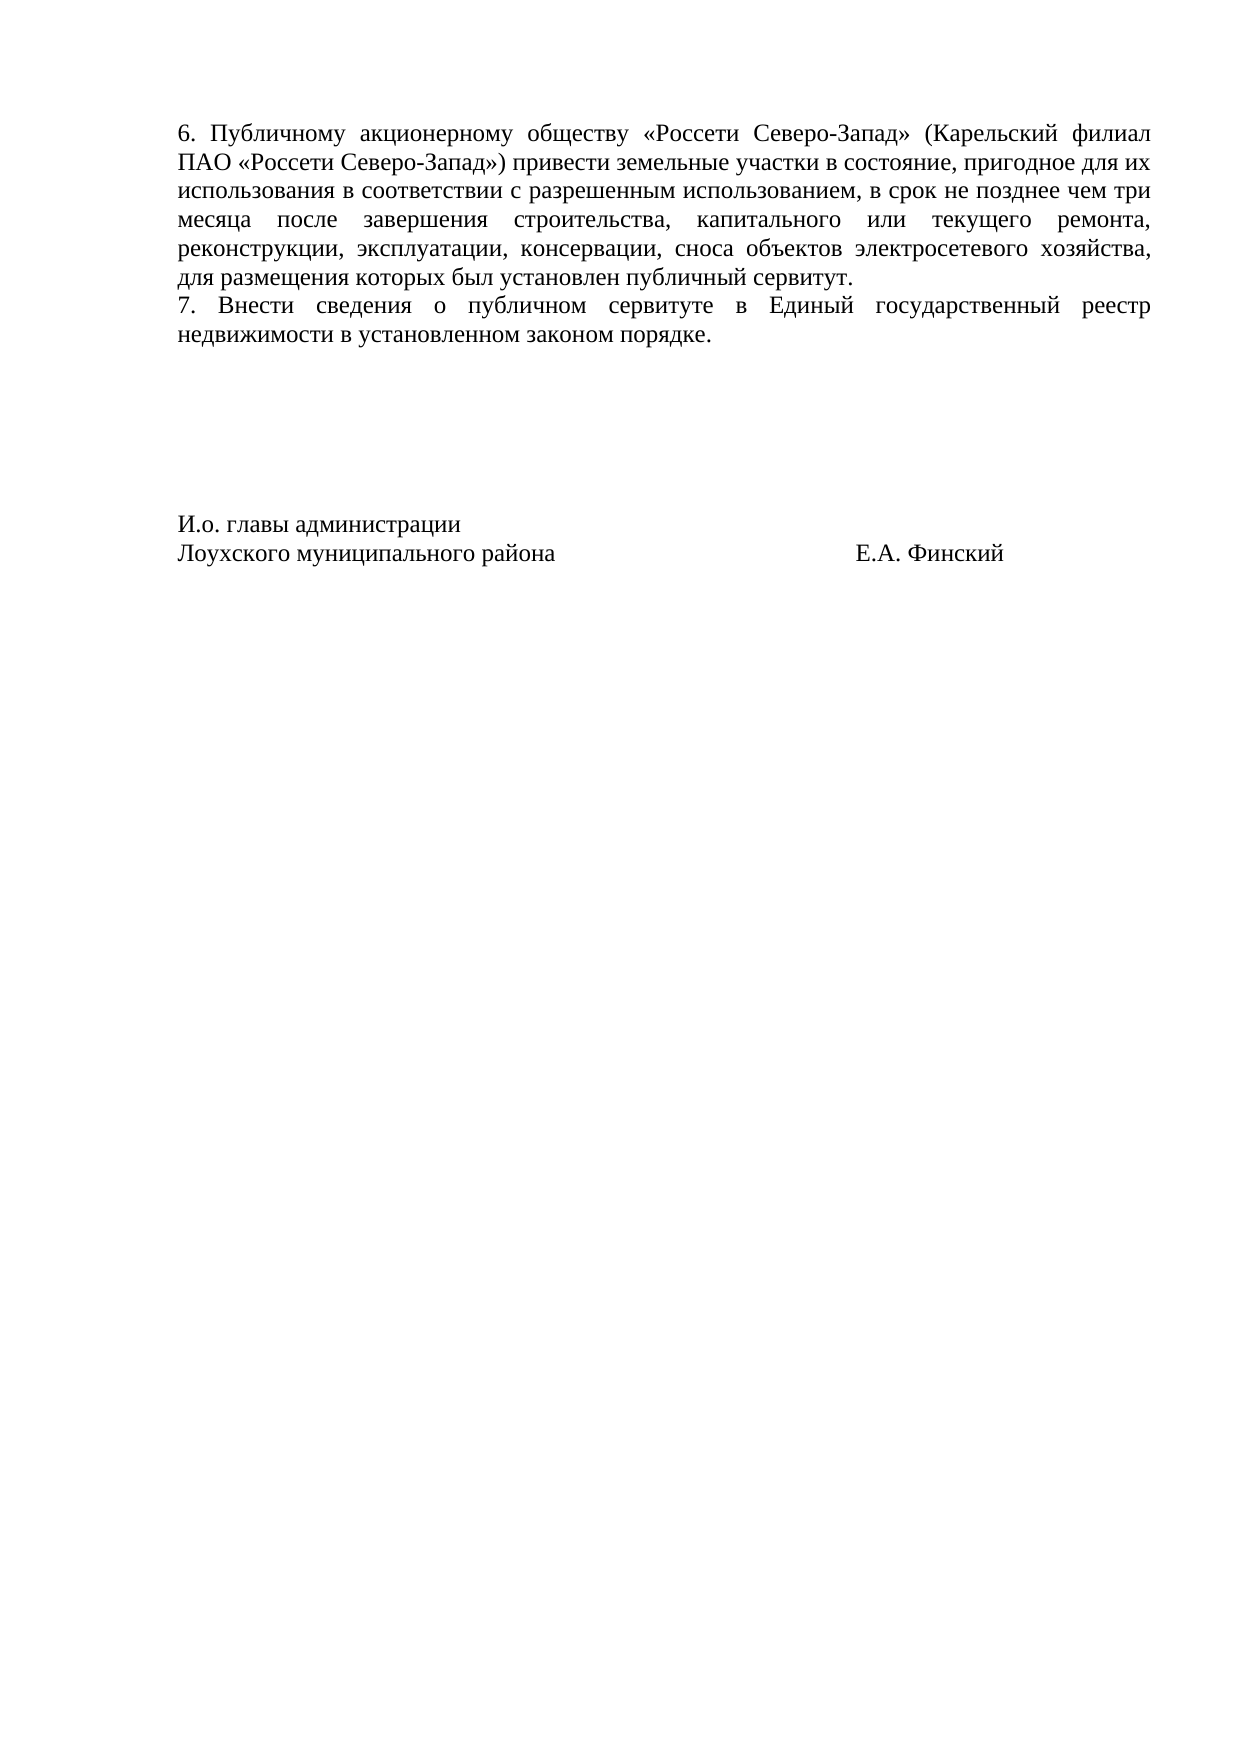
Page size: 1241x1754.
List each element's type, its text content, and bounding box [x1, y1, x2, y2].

text 7. Внести сведения о публичном сервитуте в Единый государственный реестр недвижимости в установленном законом порядке. [177, 291, 1152, 348]
text 6. Публичному акционерному обществу «Россети Северо-Запад» (Карельский филиал ПАО «Россети Северо-Запад») привести земельные участки в состояние, пригодное для их использования в соответствии с разрешенным использованием, в срок не позднее чем три месяца после завершения строительства, капитального или текущего ремонта, реконструкции, эксплуатации, консервации, сноса объектов электросетевого хозяйства, для размещения которых был установлен публичный сервитут. [177, 118, 1152, 291]
text И.о. главы администрации [177, 509, 1149, 538]
text Лоухского муниципального района Е.А. Финский [177, 538, 1152, 566]
